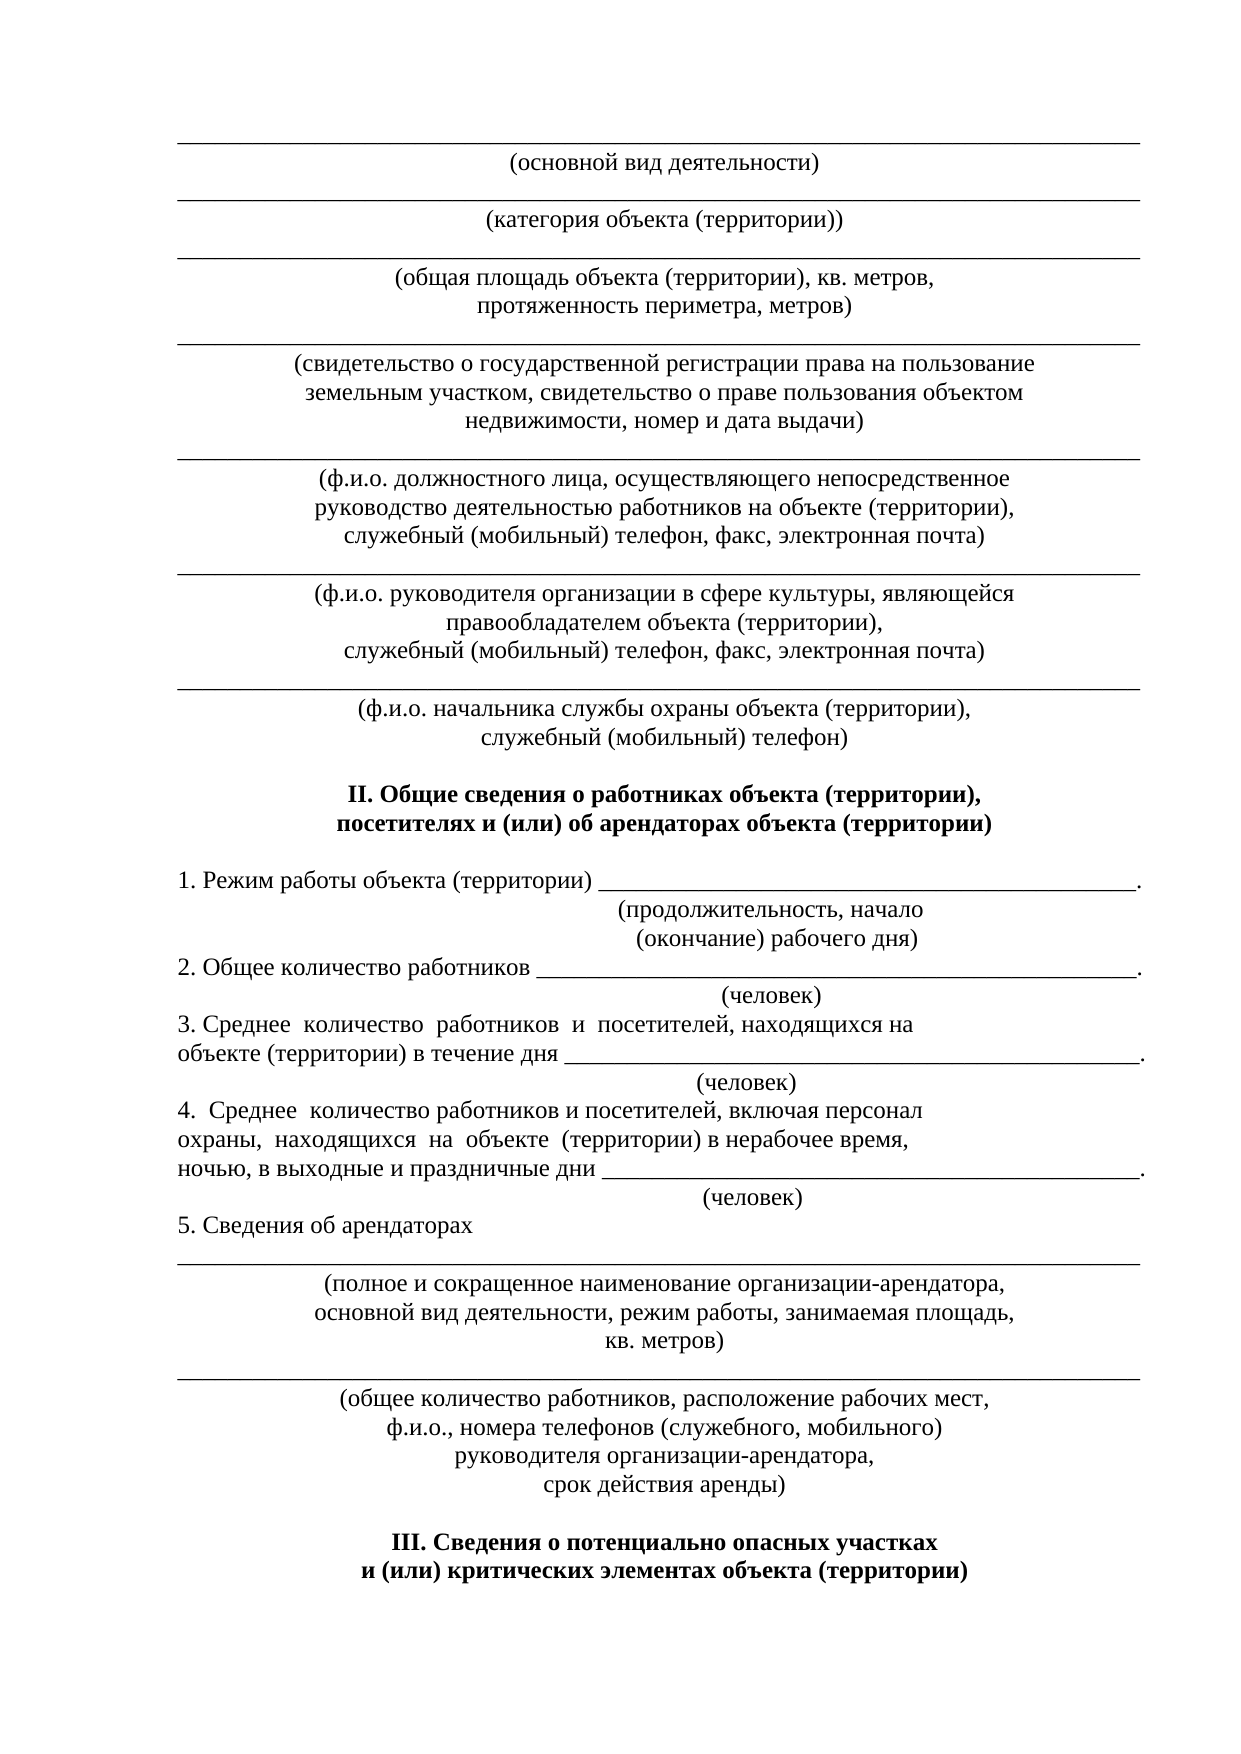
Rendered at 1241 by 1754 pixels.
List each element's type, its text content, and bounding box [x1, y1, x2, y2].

text руководителя организации-арендатора, [177, 1441, 1152, 1469]
text (ф.и.о. руководителя организации в сфере культуры, являющейся [177, 578, 1152, 607]
text ночью, в выходные и праздничные дни ___________________________________________. [177, 1153, 1152, 1182]
text (категория объекта (территории)) [177, 204, 1152, 233]
text _____________________________________________________________________________ [177, 1239, 1152, 1268]
text (общая площадь объекта (территории), кв. метров, [177, 262, 1152, 291]
text (ф.и.о. начальника службы охраны объекта (территории), [177, 693, 1152, 722]
text земельным участком, свидетельство о праве пользования объектом [177, 377, 1152, 406]
text (полное и сокращенное наименование организации-арендатора, [177, 1268, 1152, 1297]
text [177, 118, 1152, 147]
text _____________________________________________________________________________ [177, 233, 1152, 262]
text _____________________________________________________________________________ [177, 1354, 1152, 1383]
text 2. Общее количество работников ________________________________________________. [177, 952, 1152, 981]
text посетителях и (или) об арендаторах объекта (территории) [177, 808, 1152, 837]
text _____________________________________________________________________________ [177, 319, 1152, 348]
text руководство деятельностью работников на объекте (территории), [177, 492, 1152, 521]
text (основной вид деятельности) [177, 147, 1152, 176]
text _____________________________________________________________________________ [177, 664, 1152, 693]
text _____________________________________________________________________________ [177, 434, 1152, 463]
text протяженность периметра, метров) [177, 291, 1152, 319]
text и (или) критических элементах объекта (территории) [177, 1556, 1152, 1584]
text 4. Среднее количество работников и посетителей, включая персонал [177, 1096, 1152, 1124]
text объекте (территории) в течение дня ______________________________________________. [177, 1038, 1152, 1067]
text (свидетельство о государственной регистрации права на пользование [177, 348, 1152, 377]
text (человек) [177, 1067, 1152, 1096]
text служебный (мобильный) телефон) [177, 722, 1152, 751]
text служебный (мобильный) телефон, факс, электронная почта) [177, 521, 1152, 549]
text 3. Среднее количество работников и посетителей, находящихся на [177, 1009, 1152, 1038]
text ф.и.о., номера телефонов (служебного, мобильного) [177, 1412, 1152, 1441]
text охраны, находящихся на объекте (территории) в нерабочее время, [177, 1124, 1152, 1153]
text (окончание) рабочего дня) [177, 923, 1152, 952]
text (общее количество работников, расположение рабочих мест, [177, 1383, 1152, 1412]
text (ф.и.о. должностного лица, осуществляющего непосредственное [177, 463, 1152, 492]
text II. Общие сведения о работниках объекта (территории), [177, 779, 1152, 808]
text _____________________________________________________________________________ [177, 549, 1152, 578]
text основной вид деятельности, режим работы, занимаемая площадь, [177, 1297, 1152, 1326]
text недвижимости, номер и дата выдачи) [177, 406, 1152, 434]
text кв. метров) [177, 1326, 1152, 1354]
text правообладателем объекта (территории), [177, 607, 1152, 636]
text 1. Режим работы объекта (территории) ___________________________________________. [177, 866, 1152, 894]
text (продолжительность, начало [177, 894, 1152, 923]
text 5. Сведения об арендаторах [177, 1211, 1152, 1239]
text (человек) [177, 981, 1152, 1009]
text служебный (мобильный) телефон, факс, электронная почта) [177, 636, 1152, 664]
text срок действия аренды) [177, 1469, 1152, 1498]
text III. Сведения о потенциально опасных участках [177, 1527, 1152, 1556]
text (человек) [177, 1182, 1152, 1211]
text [177, 176, 1152, 204]
